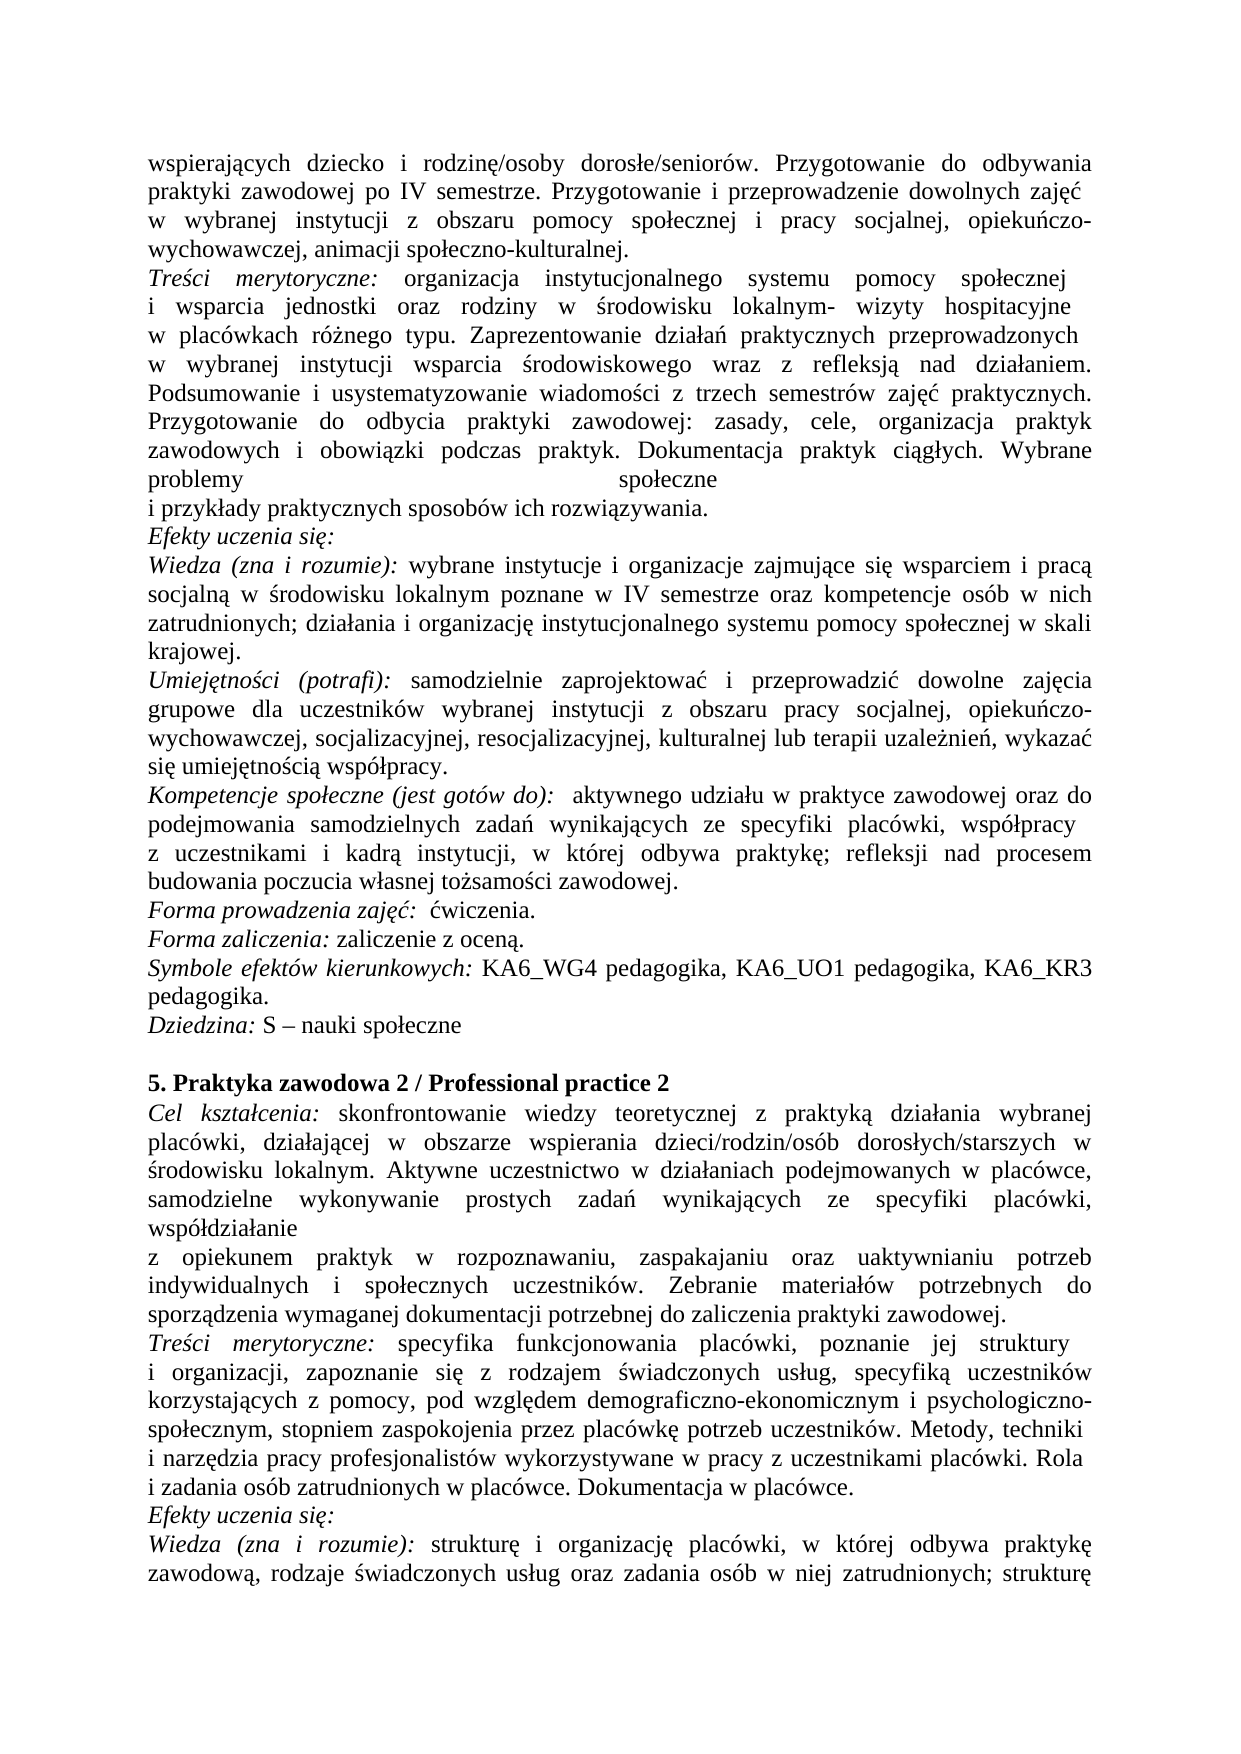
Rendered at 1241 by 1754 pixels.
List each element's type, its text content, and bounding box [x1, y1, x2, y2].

text Wiedza (zna i rozumie): wybrane instytucje i organizacje zajmujące się wsparciem i pracą socjalną w środowisku lokalnym poznane w IV semestrze oraz kompetencje osób w nich zatrudnionych; działania i organizację instytucjonalnego systemu pomocy społecznej w skali krajowej. [148, 550, 1093, 665]
text Cel kształcenia: skonfrontowanie wiedzy teoretycznej z praktyką działania wybranej placówki, działającej w obszarze wspierania dzieci/rodzin/osób dorosłych/starszych w środowisku lokalnym. Aktywne uczestnictwo w działaniach podejmowanych w placówce, samodzielne wykonywanie prostych zadań wynikających ze specyfiki placówki, współdziałanie z opiekunem praktyk w rozpoznawaniu, zaspakajaniu oraz uaktywnianiu potrzeb indywidualnych i społecznych uczestników. Zebranie materiałów potrzebnych do sporządzenia wymaganej dokumentacji potrzebnej do zaliczenia praktyki zawodowej. [148, 1098, 1093, 1328]
text Treści merytoryczne: organizacja instytucjonalnego systemu pomocy społecznej i wsparcia jednostki oraz rodziny w środowisku lokalnym- wizyty hospitacyjne w placówkach różnego typu. Zaprezentowanie działań praktycznych przeprowadzonych w wybranej instytucji wsparcia środowiskowego wraz z refleksją nad działaniem. Podsumowanie i usystematyzowanie wiadomości z trzech semestrów zajęć praktycznych. Przygotowanie do odbycia praktyki zawodowej: zasady, cele, organizacja praktyk zawodowych i obowiązki podczas praktyk. Dokumentacja praktyk ciągłych. Wybrane problemy społeczne i przykłady praktycznych sposobów ich rozwiązywania. [148, 263, 1093, 521]
text Efekty uczenia się: [148, 521, 1093, 550]
text Dziedzina: S – nauki społeczne [148, 1010, 1093, 1039]
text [148, 1529, 1093, 1587]
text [148, 148, 1093, 263]
text Umiejętności (potrafi): samodzielnie zaprojektować i przeprowadzić dowolne zajęcia grupowe dla uczestników wybranej instytucji z obszaru pracy socjalnej, opiekuńczo-wychowawczej, socjalizacyjnej, resocjalizacyjnej, kulturalnej lub terapii uzależnień, wykazać się umiejętnością współpracy. [148, 665, 1093, 780]
text Forma prowadzenia zajęć: ćwiczenia. [148, 895, 1093, 924]
text Forma zaliczenia: zaliczenie z oceną. [148, 924, 1093, 953]
text Efekty uczenia się: [148, 1501, 1093, 1529]
text 5. Praktyka zawodowa 2 / Professional practice 2 [148, 1068, 1093, 1096]
text Kompetencje społeczne (jest gotów do): aktywnego udziału w praktyce zawodowej oraz do podejmowania samodzielnych zadań wynikających ze specyfiki placówki, współpracy z uczestnikami i kadrą instytucji, w której odbywa praktykę; refleksji nad procesem budowania poczucia własnej tożsamości zawodowej. [148, 780, 1093, 895]
text Treści merytoryczne: specyfika funkcjonowania placówki, poznanie jej struktury i organizacji, zapoznanie się z rodzajem świadczonych usług, specyfiką uczestników korzystających z pomocy, pod względem demograficzno-ekonomicznym i psychologiczno-społecznym, stopniem zaspokojenia przez placówkę potrzeb uczestników. Metody, techniki i narzędzia pracy profesjonalistów wykorzystywane w pracy z uczestnikami placówki. Rola i zadania osób zatrudnionych w placówce. Dokumentacja w placówce. [148, 1328, 1093, 1501]
text Symbole efektów kierunkowych: KA6_WG4 pedagogika, KA6_UO1 pedagogika, KA6_KR3 pedagogika. [148, 953, 1093, 1010]
